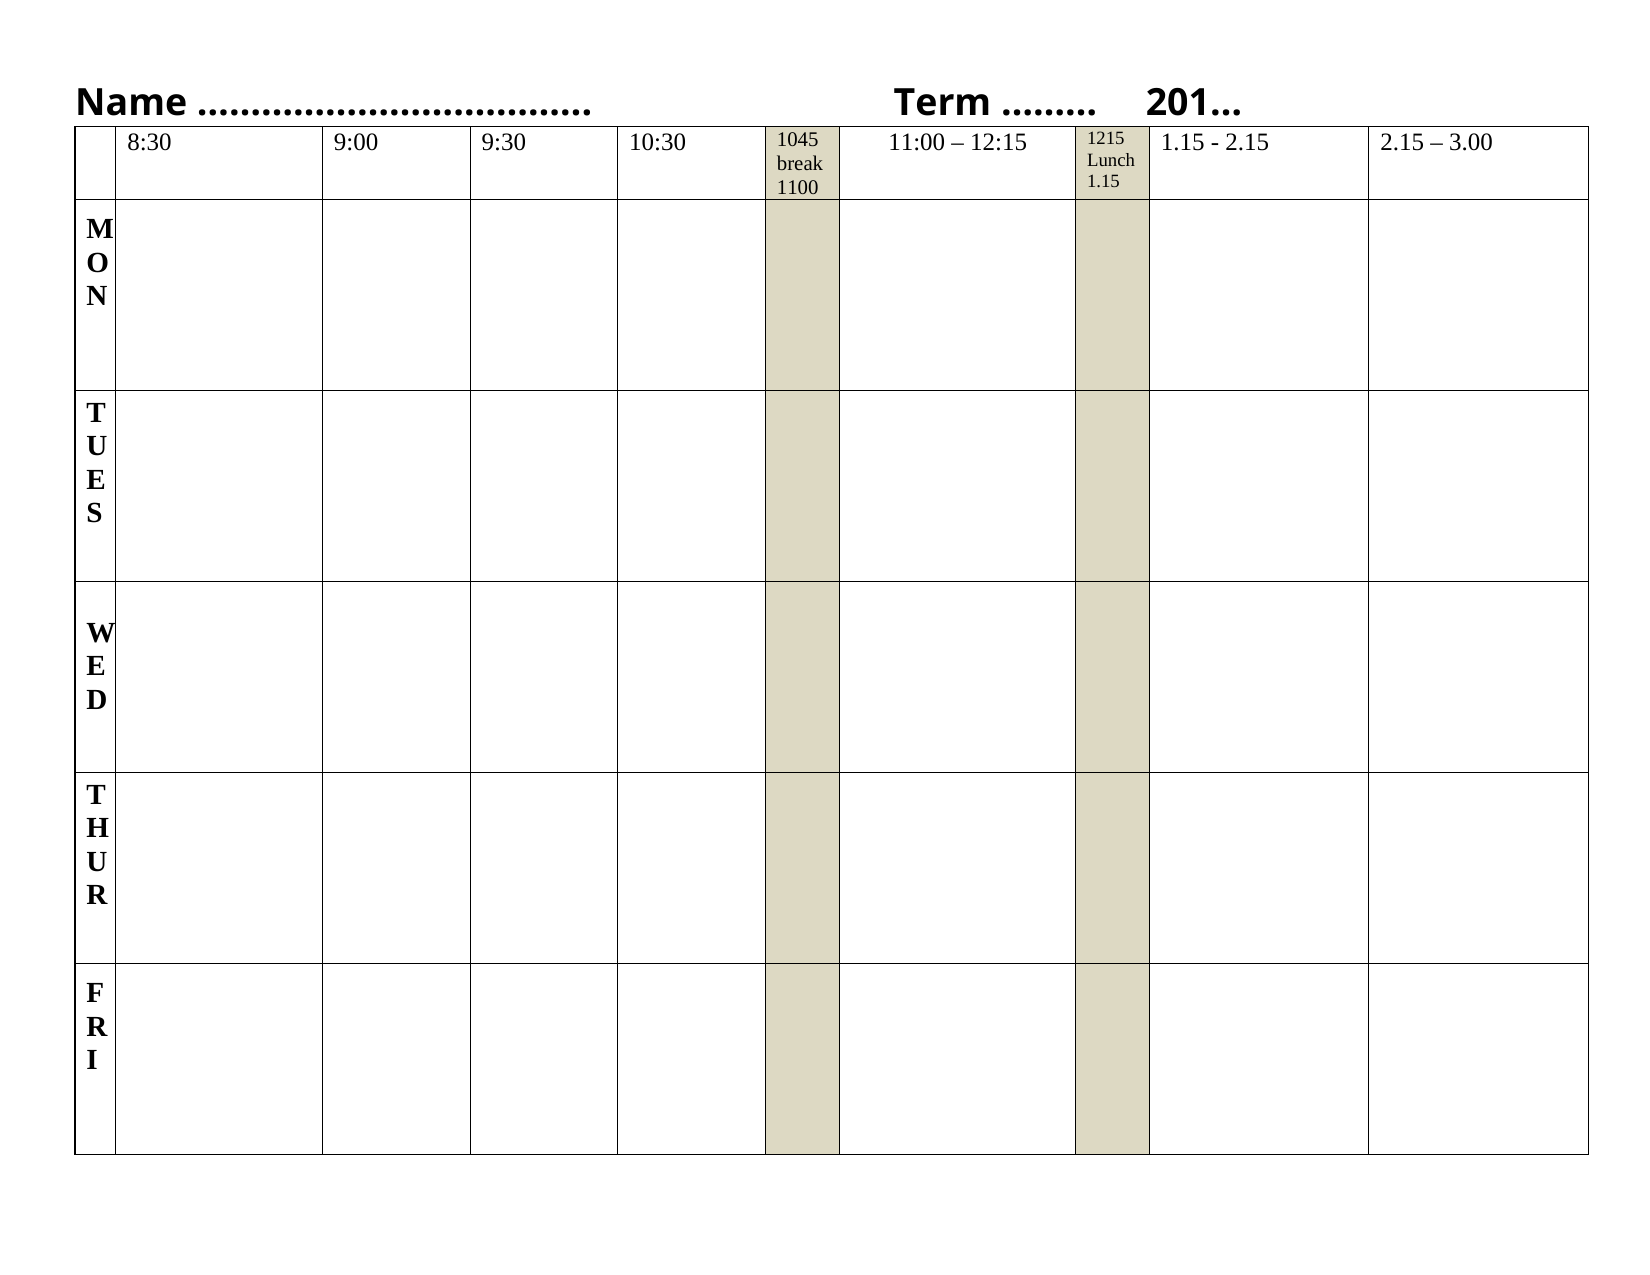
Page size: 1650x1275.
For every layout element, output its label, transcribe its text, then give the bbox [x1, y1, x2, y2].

table_cell [1076, 200, 1149, 390]
table_header 1045 break 1100 [766, 127, 839, 199]
table_cell TUES [76, 391, 115, 581]
table_cell [618, 773, 765, 963]
table_cell FRI [76, 964, 115, 1154]
table_cell WED [76, 582, 115, 772]
table_cell [116, 200, 322, 390]
table_cell [323, 582, 470, 772]
table_cell [840, 200, 1075, 390]
table_header 8:30 [116, 127, 322, 199]
table_header 9:00 [323, 127, 470, 199]
table_header 11:00 – 12:15 [840, 127, 1075, 199]
table_cell [1150, 582, 1368, 772]
table_header 1215 Lunch 1.15 [1076, 127, 1149, 199]
table_cell [1369, 773, 1588, 963]
table_cell [1076, 391, 1149, 581]
table_cell [766, 773, 839, 963]
table_cell [471, 964, 617, 1154]
table_cell MON [76, 200, 115, 390]
table_cell [1150, 773, 1368, 963]
table_cell [116, 582, 322, 772]
table_cell [1369, 582, 1588, 772]
table_cell [766, 200, 839, 390]
table_cell [840, 773, 1075, 963]
table_cell [840, 391, 1075, 581]
table_cell [471, 391, 617, 581]
table_cell [1369, 391, 1588, 581]
table_cell [471, 582, 617, 772]
table_cell [471, 200, 617, 390]
table_cell [618, 582, 765, 772]
table_cell [116, 964, 322, 1154]
table_header 10:30 [618, 127, 765, 199]
table_cell [1369, 964, 1588, 1154]
table_cell [766, 964, 839, 1154]
table_cell [618, 964, 765, 1154]
table_cell [1150, 964, 1368, 1154]
table_cell [1076, 582, 1149, 772]
table_cell [840, 964, 1075, 1154]
table_header 2.15 – 3.00 [1369, 127, 1588, 199]
table_cell [766, 582, 839, 772]
table_cell [618, 200, 765, 390]
table_cell [766, 391, 839, 581]
table_cell [116, 391, 322, 581]
table_cell [840, 582, 1075, 772]
table_cell [116, 773, 322, 963]
table_cell [1369, 200, 1588, 390]
text Name ………………………………. Term ……… 201… [75, 75, 1575, 126]
table_cell [1150, 391, 1368, 581]
table_cell [323, 773, 470, 963]
table_cell [471, 773, 617, 963]
table_header 1.15 - 2.15 [1150, 127, 1368, 199]
table_cell [618, 391, 765, 581]
table_cell [323, 200, 470, 390]
table_header 9:30 [471, 127, 617, 199]
table_cell [1076, 964, 1149, 1154]
table_cell [323, 964, 470, 1154]
table_cell [1076, 773, 1149, 963]
table_cell THUR [76, 773, 115, 963]
table_cell [323, 391, 470, 581]
table_header [76, 127, 115, 199]
table_cell [1150, 200, 1368, 390]
